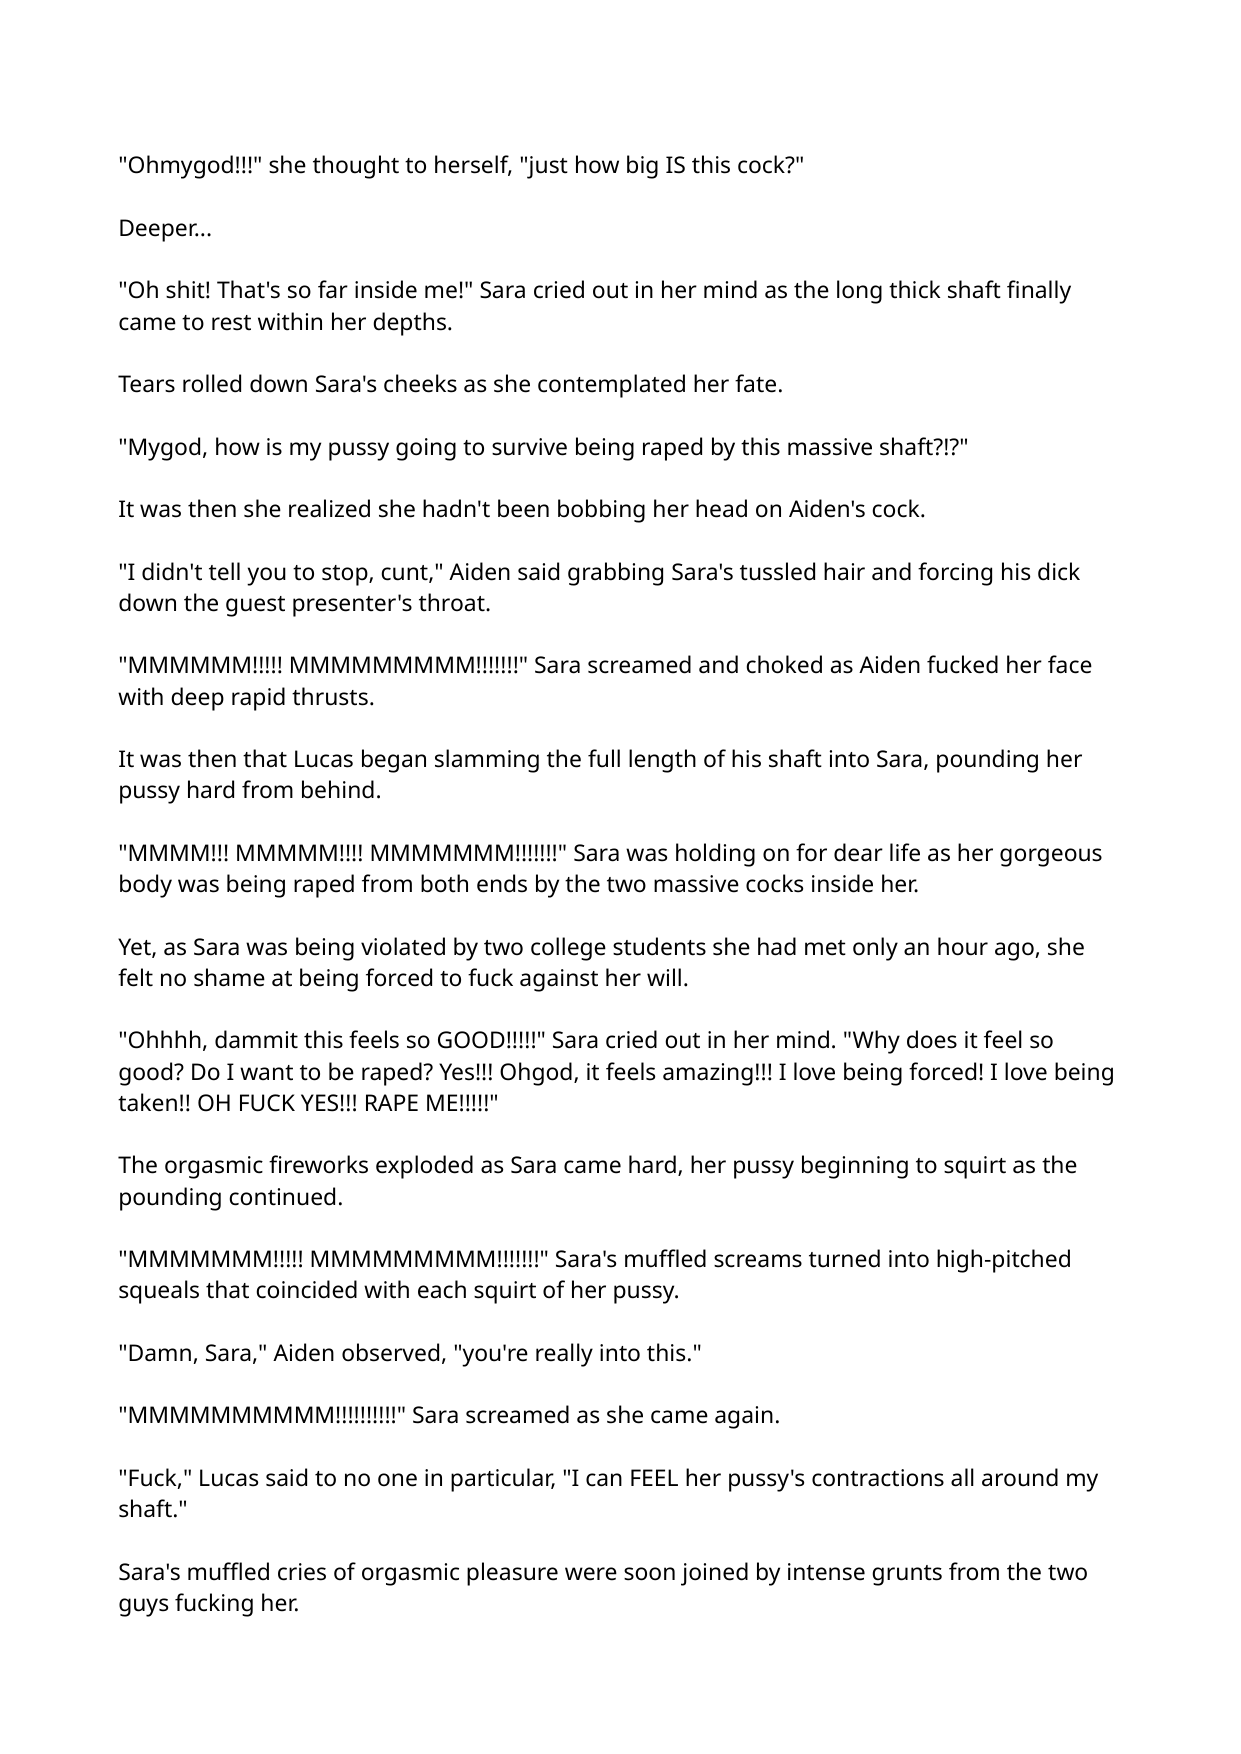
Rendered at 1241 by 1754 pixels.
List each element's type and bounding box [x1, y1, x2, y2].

text [118, 118, 1122, 1618]
